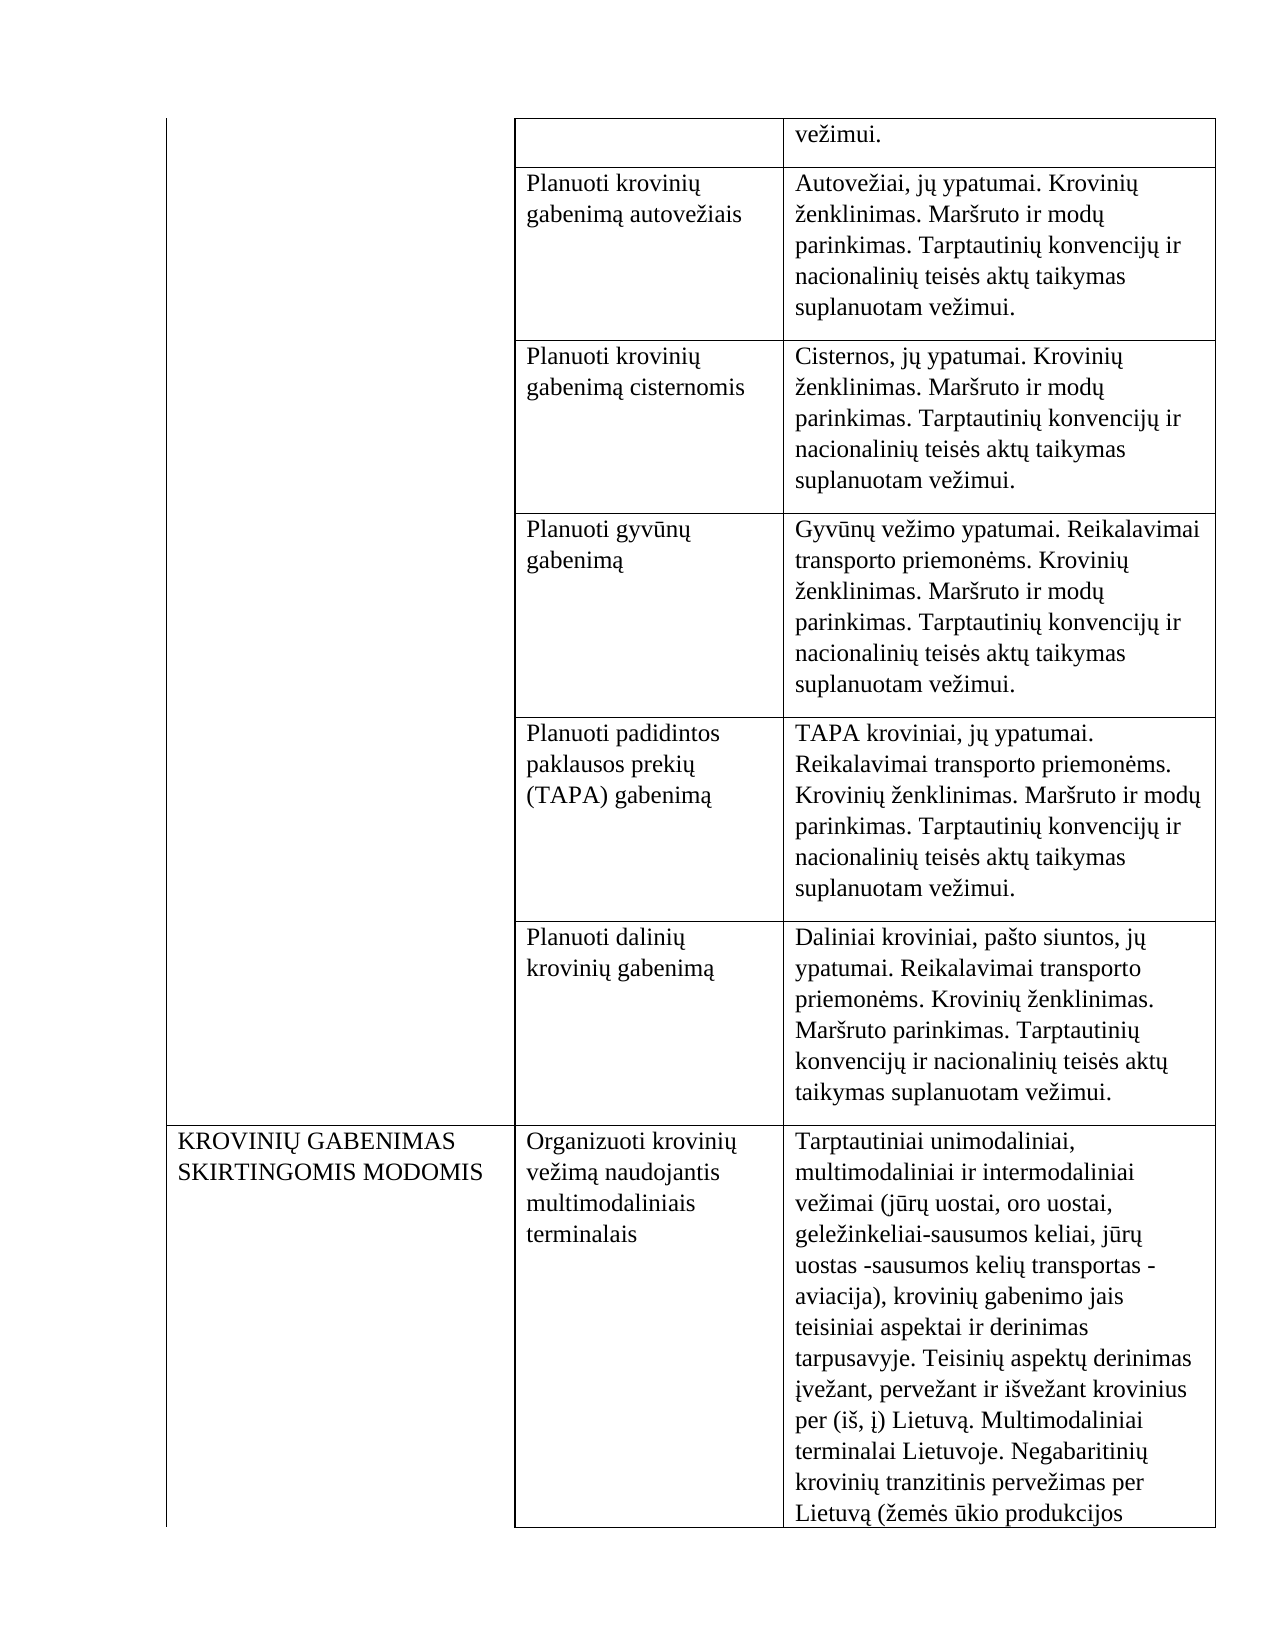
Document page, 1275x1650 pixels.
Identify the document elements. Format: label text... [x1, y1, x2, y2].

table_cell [516, 119, 783, 167]
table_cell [516, 1126, 783, 1527]
table_cell [167, 921, 514, 1125]
table_cell Cisternos, jų ypatumai. Krovinių ženklinimas. Maršruto ir modų parinkimas. Tarptautinių konvencijų ir nacionalinių teisės aktų taikymas suplanuotam vežimui. [784, 341, 1215, 513]
table_cell Planuoti padidintos paklausos prekių (TAPA) gabenimą [516, 718, 783, 921]
table_cell Planuoti gyvūnų gabenimą [516, 514, 783, 717]
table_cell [167, 1126, 514, 1527]
table_cell TAPA kroviniai, jų ypatumai. Reikalavimai transporto priemonėms. Krovinių ženklinimas. Maršruto ir modų parinkimas. Tarptautinių konvencijų ir nacionalinių teisės aktų taikymas suplanuotam vežimui. [784, 718, 1215, 921]
table_cell Planuoti dalinių krovinių gabenimą [516, 922, 783, 1125]
table_cell Planuoti krovinių gabenimą cisternomis [516, 341, 783, 513]
table_cell Autovežiai, jų ypatumai. Krovinių ženklinimas. Maršruto ir modų parinkimas. Tarptautinių konvencijų ir nacionalinių teisės aktų taikymas suplanuotam vežimui. [784, 168, 1215, 340]
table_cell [784, 1126, 1215, 1527]
table_cell Gyvūnų vežimo ypatumai. Reikalavimai transporto priemonėms. Krovinių ženklinimas. Maršruto ir modų parinkimas. Tarptautinių konvencijų ir nacionalinių teisės aktų taikymas suplanuotam vežimui. [784, 514, 1215, 717]
table_cell Daliniai kroviniai, pašto siuntos, jų ypatumai. Reikalavimai transporto priemonėms. Krovinių ženklinimas. Maršruto parinkimas. Tarptautinių konvencijų ir nacionalinių teisės aktų taikymas suplanuotam vežimui. [784, 922, 1215, 1125]
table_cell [784, 119, 1215, 167]
table_cell Planuoti krovinių gabenimą autovežiais [516, 168, 783, 340]
